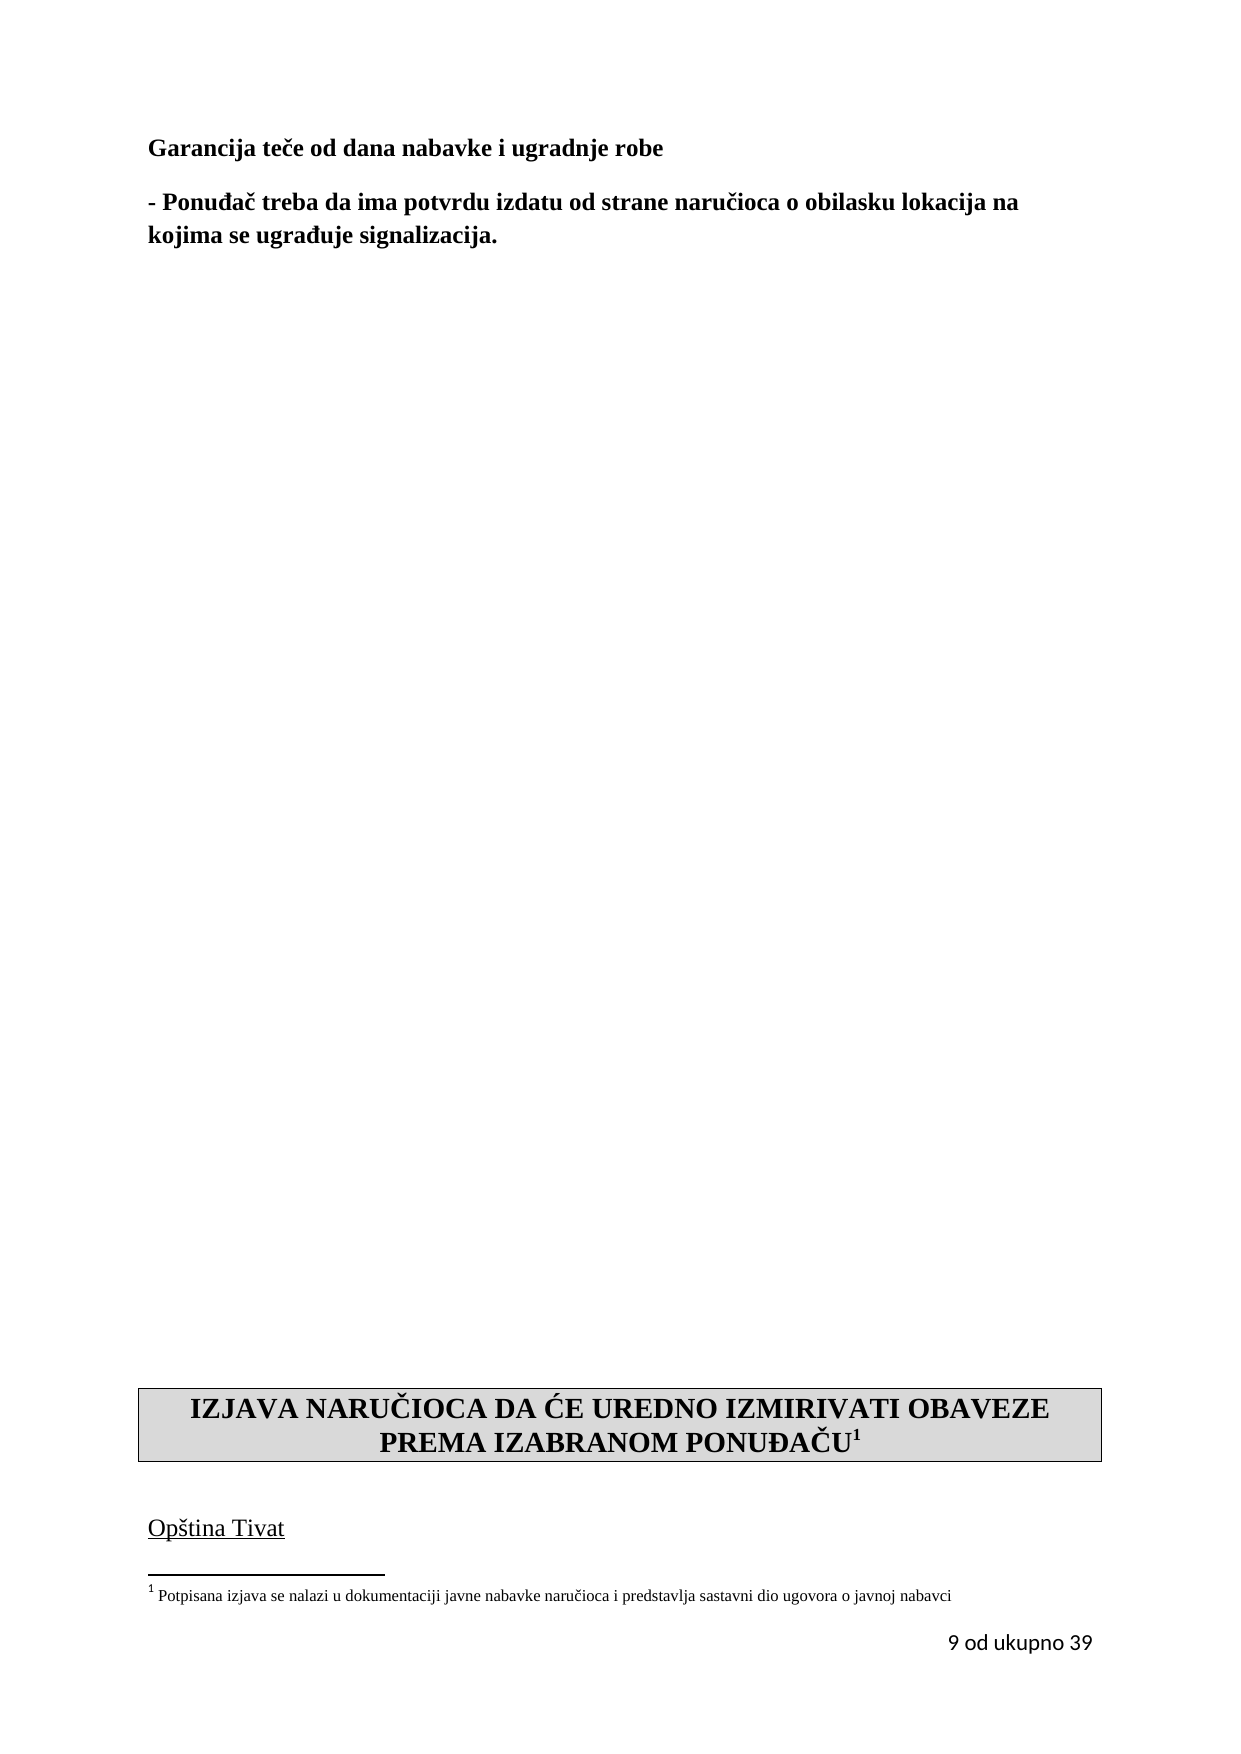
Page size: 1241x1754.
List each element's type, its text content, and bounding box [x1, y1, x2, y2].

text - Ponuđač treba da ima potvrdu izdatu od strane naručioca o obilasku lokacija na kojima se ugrađuje signalizacija. [148, 187, 1093, 248]
text IZJAVA NARUČIOCA DA ĆE UREDNO IZMIRIVATI OBAVEZE PREMA IZABRANOM PONUĐAČU [139, 1389, 1101, 1461]
text Garancija teče od dana nabavke i ugradnje robe [148, 133, 1093, 162]
text Opština Tivat [148, 1513, 1093, 1541]
